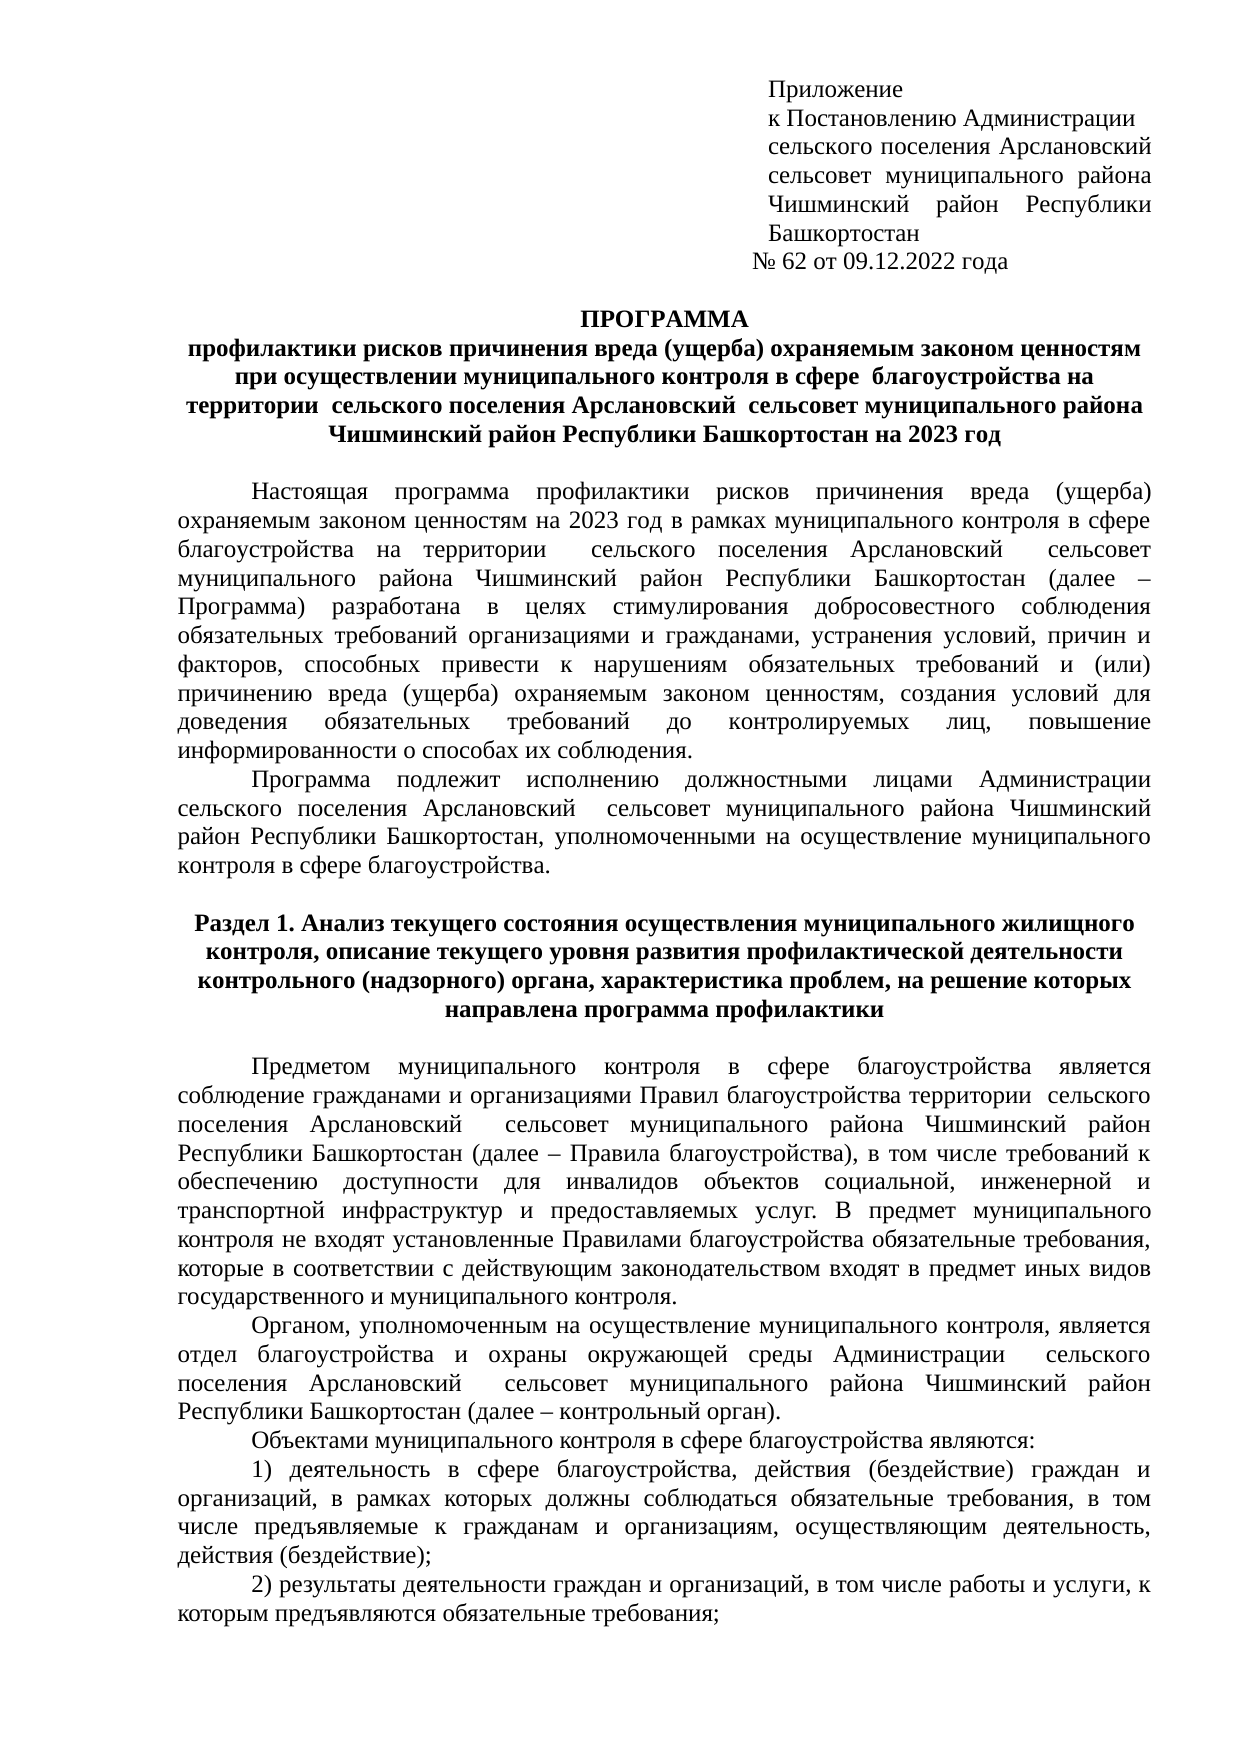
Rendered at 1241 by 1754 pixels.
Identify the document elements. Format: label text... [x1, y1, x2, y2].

text № 62 от 09.12.2022 года [177, 246, 1152, 275]
text сельского поселения Арслановский сельсовет муниципального района Чишминский район Республики Башкортостан [768, 131, 1152, 246]
text Настоящая программа профилактики рисков причинения вреда (ущерба) охраняемым законом ценностям на 2023 год в рамках муниципального контроля в сфере благоустройства на территории сельского поселения Арслановский сельсовет муниципального района Чишминский район Республики Башкортостан (далее – Программа) разработана в целях стимулирования добросовестного соблюдения обязательных требований организациями и гражданами, устранения условий, причин и факторов, способных привести к нарушениям обязательных требований и (или) причинению вреда (ущерба) охраняемым законом ценностям, создания условий для доведения обязательных требований до контролируемых лиц, повышение информированности о способах их соблюдения. [177, 476, 1152, 764]
text ПРОГРАММА [177, 304, 1152, 333]
text Программа подлежит исполнению должностными лицами Администрации сельского поселения Арслановский сельсовет муниципального района Чишминский район Республики Башкортостан, уполномоченными на осуществление муниципального контроля в сфере благоустройства. [177, 764, 1152, 879]
text 2) результаты деятельности граждан и организаций, в том числе работы и услуги, к которым предъявляются обязательные требования; [177, 1569, 1152, 1626]
text 1) деятельность в сфере благоустройства, действия (бездействие) граждан и организаций, в рамках которых должны соблюдаться обязательные требования, в том числе предъявляемые к гражданам и организациям, осуществляющим деятельность, действия (бездействие); [177, 1454, 1152, 1569]
text Приложение [768, 74, 1152, 103]
text Органом, уполномоченным на осуществление муниципального контроля, является отдел благоустройства и охраны окружающей среды Администрации сельского поселения Арслановский сельсовет муниципального района Чишминский район Республики Башкортостан (далее – контрольный орган). [177, 1310, 1152, 1425]
text к Постановлению Администрации [768, 103, 1152, 131]
text Раздел 1. Анализ текущего состояния осуществления муниципального жилищного контроля, описание текущего уровня развития профилактической деятельности контрольного (надзорного) органа, характеристика проблем, на решение которых направлена программа профилактики [177, 908, 1152, 1023]
text Объектами муниципального контроля в сфере благоустройства являются: [251, 1425, 1152, 1454]
text Предметом муниципального контроля в сфере благоустройства является соблюдение гражданами и организациями Правил благоустройства территории сельского поселения Арслановский сельсовет муниципального района Чишминский район Республики Башкортостан (далее – Правила благоустройства), в том числе требований к обеспечению доступности для инвалидов объектов социальной, инженерной и транспортной инфраструктур и предоставляемых услуг. В предмет муниципального контроля не входят установленные Правилами благоустройства обязательные требования, которые в соответствии с действующим законодательством входят в предмет иных видов государственного и муниципального контроля. [177, 1051, 1152, 1310]
text профилактики рисков причинения вреда (ущерба) охраняемым законом ценностям при осуществлении муниципального контроля в сфере благоустройства на территории сельского поселения Арслановский сельсовет муниципального района Чишминский район Республики Башкортостан на 2023 год [177, 333, 1152, 448]
